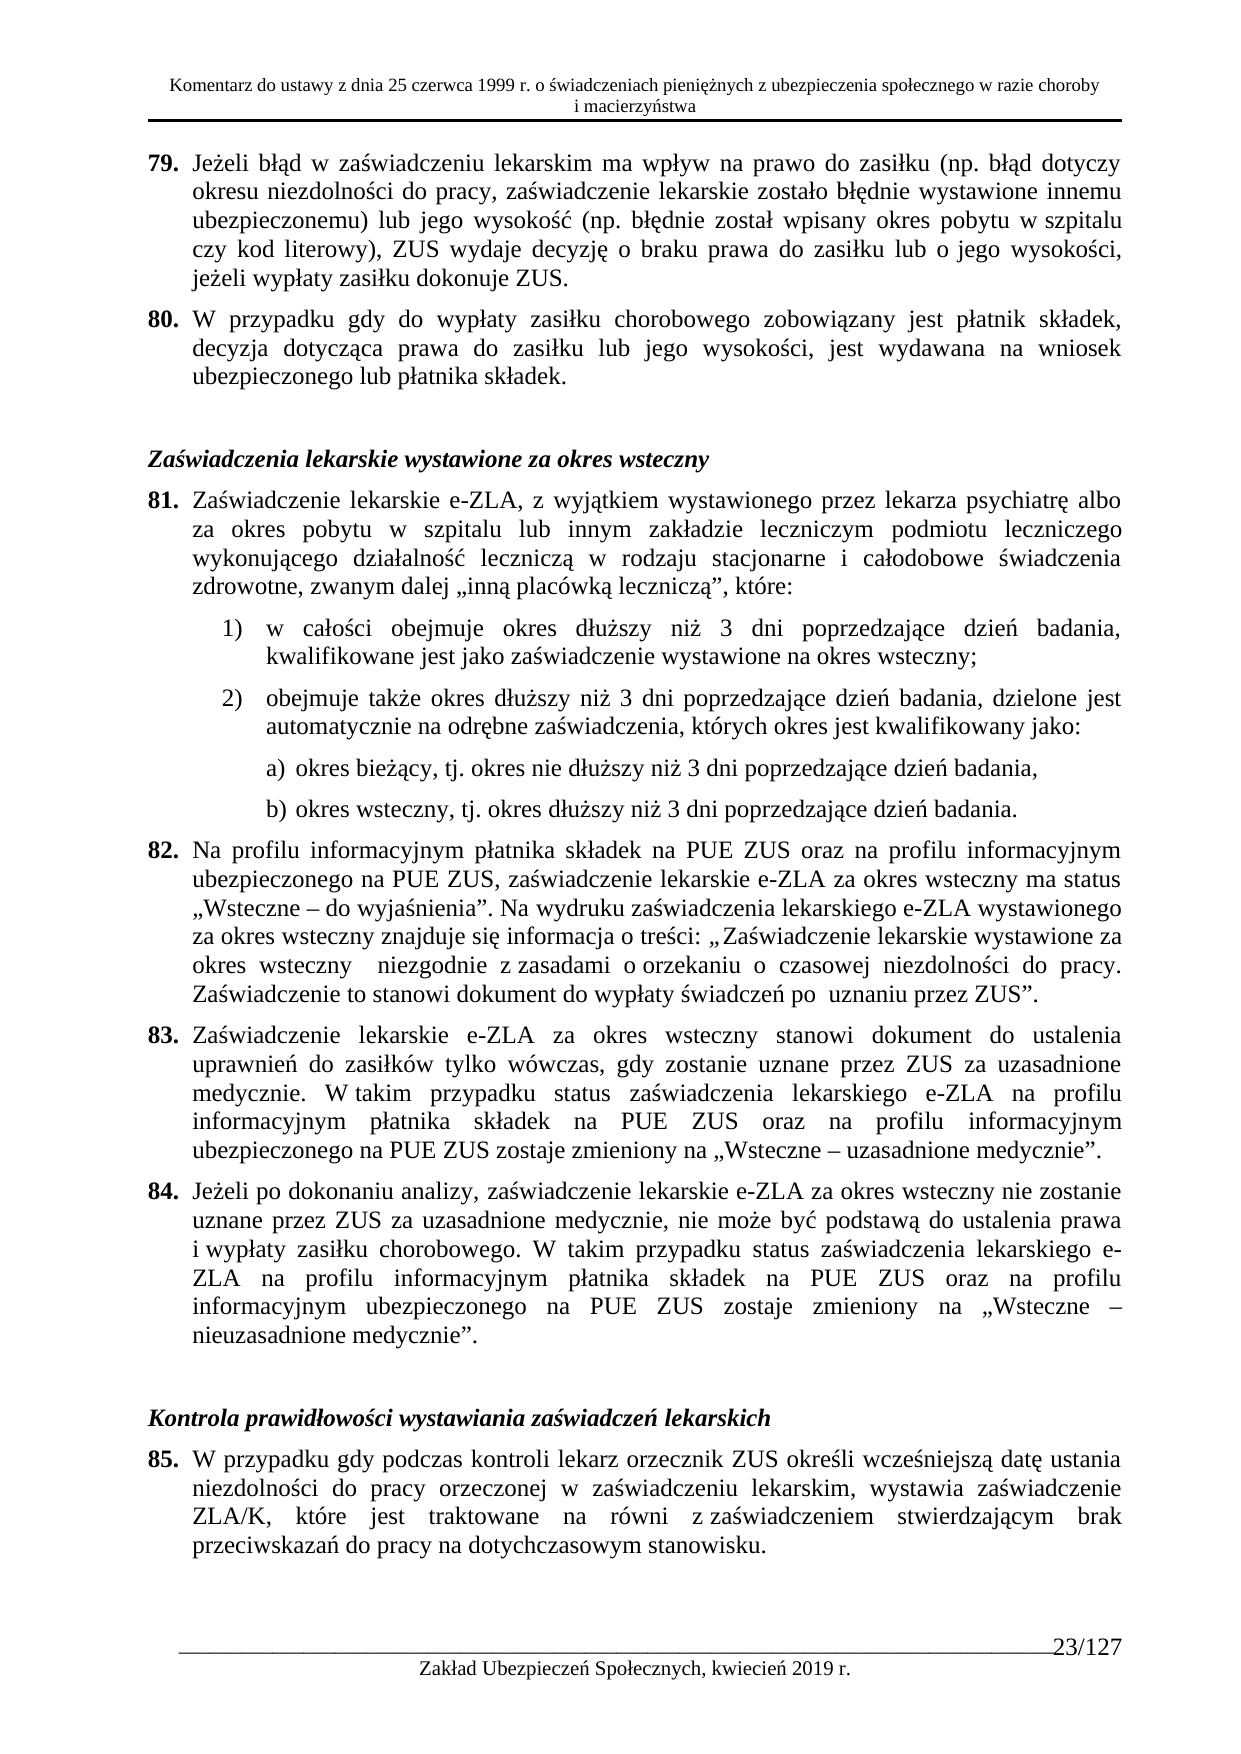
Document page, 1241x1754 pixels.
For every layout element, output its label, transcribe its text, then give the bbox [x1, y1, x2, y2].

list Zaświadczenie lekarskie e-ZLA, z wyjątkiem wystawionego przez lekarza psychiatrę albo za okres pobytu w szpitalu lub innym zakładzie leczniczym podmiotu leczniczego wykonującego działalność leczniczą w rodzaju stacjonarne i całodobowe świadczenia zdrowotne, zwanym dalej „inną placówką leczniczą”, które: [148, 485, 1122, 600]
list obejmuje także okres dłuższy niż 3 dni poprzedzające dzień badania, dzielone jest automatycznie na odrębne zaświadczenia, których okres jest kwalifikowany jako: [222, 683, 1122, 740]
list Jeżeli błąd w zaświadczeniu lekarskim ma wpływ na prawo do zasiłku (np. błąd dotyczy okresu niezdolności do pracy, zaświadczenie lekarskie zostało błędnie wystawione innemu ubezpieczonemu) lub jego wysokość (np. błędnie został wpisany okres pobytu w szpitalu czy kod literowy), ZUS wydaje decyzję o braku prawa do zasiłku lub o jego wysokości, jeżeli wypłaty zasiłku dokonuje ZUS. [148, 148, 1122, 291]
list Na profilu informacyjnym płatnika składek na PUE ZUS oraz na profilu informacyjnym ubezpieczonego na PUE ZUS, zaświadczenie lekarskie e-ZLA za okres wsteczny ma status „Wsteczne – do wyjaśnienia”. Na wydruku zaświadczenia lekarskiego e-ZLA wystawionego za okres wsteczny znajduje się informacja o treści: „Zaświadczenie lekarskie wystawione za okres wsteczny niezgodnie z zasadami o orzekaniu o czasowej niezdolności do pracy. Zaświadczenie to stanowi dokument do wypłaty świadczeń po uznaniu przez ZUS”. [148, 835, 1122, 1008]
list Zaświadczenie lekarskie e-ZLA za okres wsteczny stanowi dokument do ustalenia uprawnień do zasiłków tylko wówczas, gdy zostanie uznane przez ZUS za uzasadnione medycznie. W takim przypadku status zaświadczenia lekarskiego e-ZLA na profilu informacyjnym płatnika składek na PUE ZUS oraz na profilu informacyjnym ubezpieczonego na PUE ZUS zostaje zmieniony na „Wsteczne – uzasadnione medycznie”. [148, 1020, 1122, 1164]
list W przypadku gdy do wypłaty zasiłku chorobowego zobowiązany jest płatnik składek, decyzja dotycząca prawa do zasiłku lub jego wysokości, jest wydawana na wniosek ubezpieczonego lub płatnika składek. [148, 304, 1122, 390]
list w całości obejmuje okres dłuższy niż 3 dni poprzedzające dzień badania, kwalifikowane jest jako zaświadczenie wystawione na okres wsteczny; [222, 613, 1122, 670]
list okres bieżący, tj. okres nie dłuższy niż 3 dni poprzedzające dzień badania, [266, 753, 1122, 781]
list Jeżeli po dokonaniu analizy, zaświadczenie lekarskie e-ZLA za okres wsteczny nie zostanie uznane przez ZUS za uzasadnione medycznie, nie może być podstawą do ustalenia prawa i wypłaty zasiłku chorobowego. W takim przypadku status zaświadczenia lekarskiego e-ZLA na profilu informacyjnym płatnika składek na PUE ZUS oraz na profilu informacyjnym ubezpieczonego na PUE ZUS zostaje zmieniony na „Wsteczne – nieuzasadnione medycznie”. [148, 1176, 1122, 1349]
text Zaświadczenia lekarskie wystawione za okres wsteczny [148, 444, 1122, 473]
list W przypadku gdy podczas kontroli lekarz orzecznik ZUS określi wcześniejszą datę ustania niezdolności do pracy orzeczonej w zaświadczeniu lekarskim, wystawia zaświadczenie ZLA/K, które jest traktowane na równi z zaświadczeniem stwierdzającym brak przeciwskazań do pracy na dotychczasowym stanowisku. [148, 1444, 1122, 1559]
text Kontrola prawidłowości wystawiania zaświadczeń lekarskich [74, 1403, 1122, 1431]
list okres wsteczny, tj. okres dłuższy niż 3 dni poprzedzające dzień badania. [266, 794, 1122, 823]
